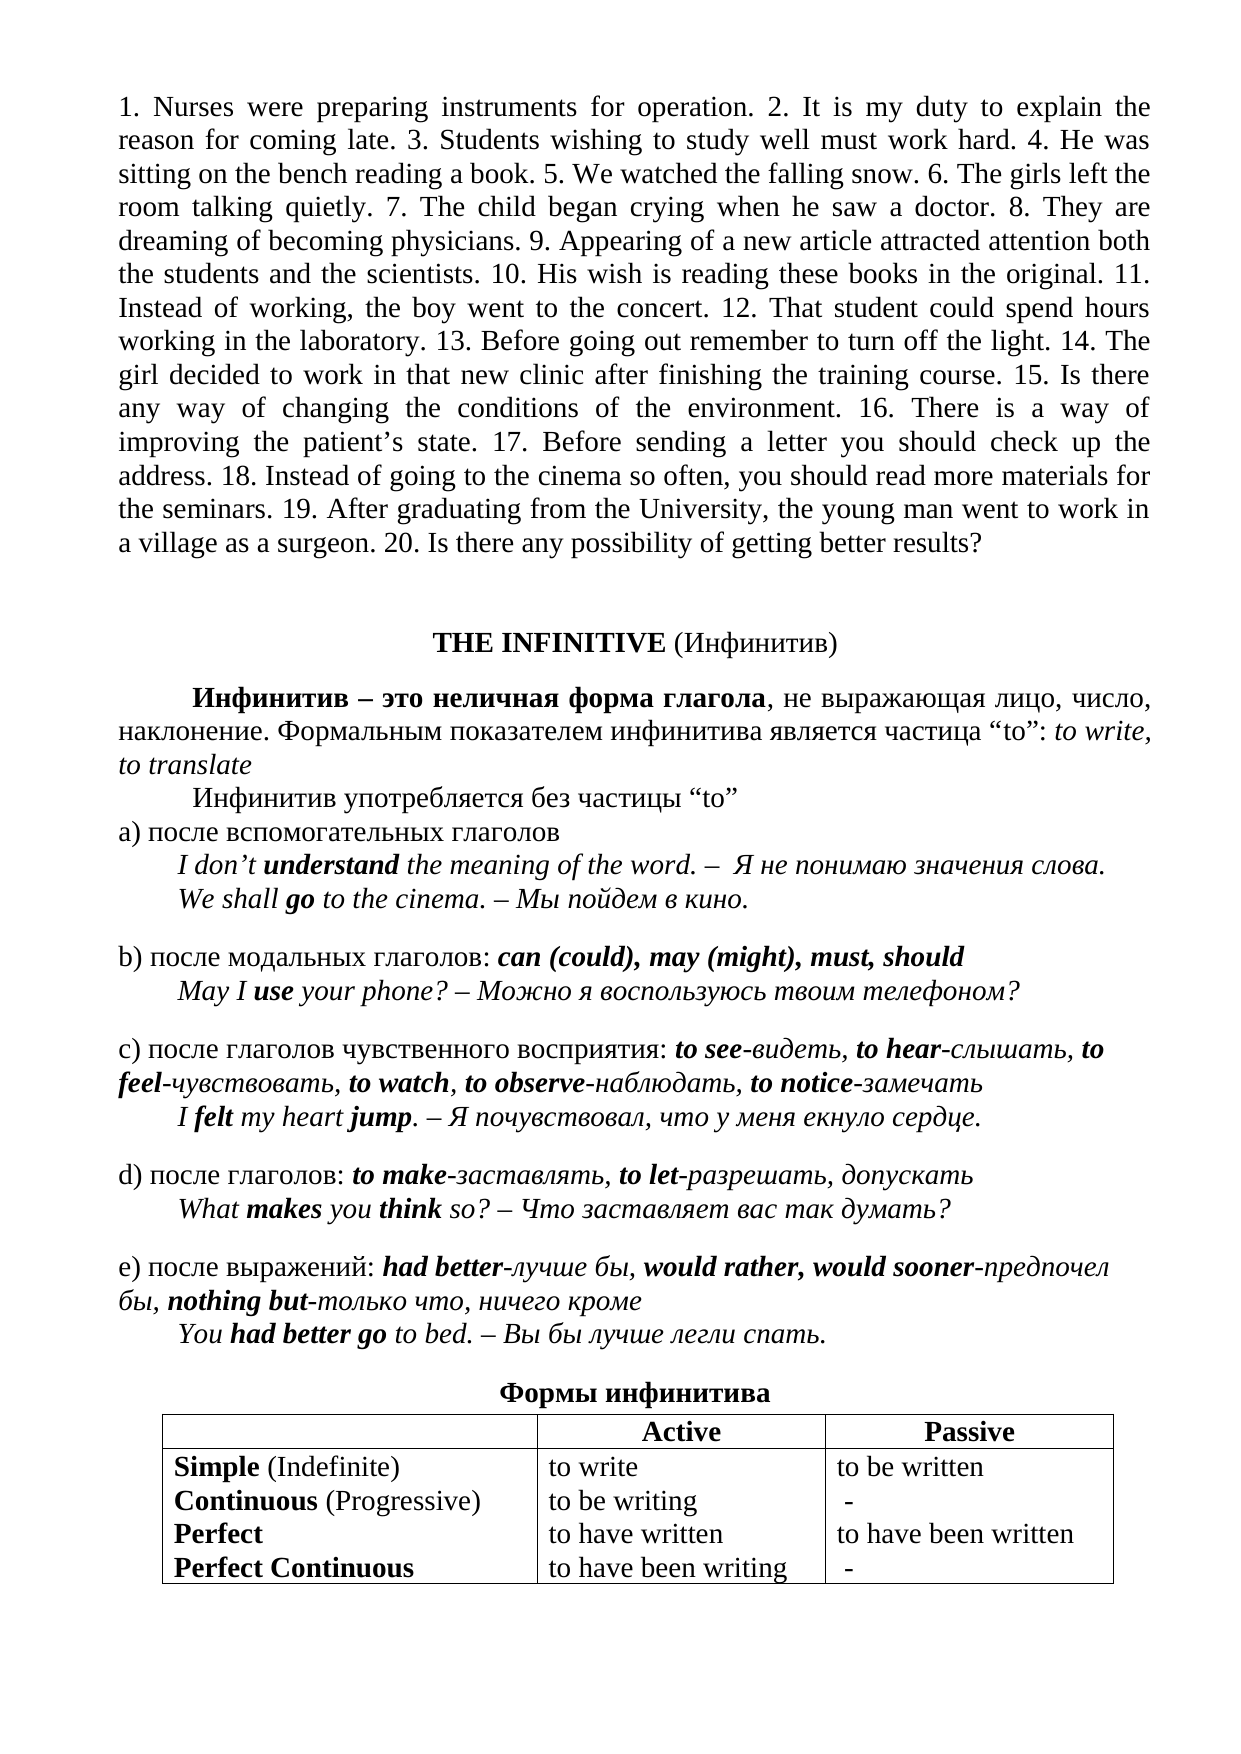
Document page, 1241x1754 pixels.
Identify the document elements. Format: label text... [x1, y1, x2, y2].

table_header [163, 1415, 537, 1448]
table_cell to write to be writing to have written to have been writing [538, 1449, 825, 1583]
table_cell Simple (Indefinite) Continuous (Progressive) Perfect Perfect Continuous [163, 1449, 537, 1583]
text d) после глаголов: to make-заставлять, to let-разрешать, допускать [118, 1157, 1152, 1191]
text 1. Nurses were preparing instruments for operation. 2. It is my duty to explain the reason for coming late. 3. Students wishing to study well must work hard. 4. He was sitting on the bench reading a book. 5. We watched the falling snow. 6. The girls left the room talking quietly. 7. The child began crying when he saw a doctor. 8. They are dreaming of becoming physicians. 9. Appearing of a new article attracted attention both the students and the scientists. 10. His wish is reading these books in the original. 11. Instead of working, the boy went to the concert. 12. That student could spend hours working in the laboratory. 13. Before going out remember to turn off the light. 14. The girl decided to work in that new clinic after finishing the training course. 15. Is there any way of changing the conditions of the environment. 16. There is a way of improving the patient’s state. 17. Before sending a letter you should check up the address. 18. Instead of going to the cinema so often, you should read more materials for the seminars. 19. After graduating from the University, the young man went to work in a village as a surgeon. 20. Is there any possibility of getting better results? [118, 89, 1152, 558]
text I don’t understand the meaning of the word. – Я не понимаю значения слова. [118, 847, 1152, 881]
text What makes you think so? – Что заставляет вас так думать? [118, 1191, 1152, 1224]
text b) после модальных глаголов: can (could), may (might), must, should [118, 939, 1152, 973]
text I felt my heart jump. – Я почувствовал, что у меня екнуло сердце. [118, 1099, 1152, 1132]
text You had better go to bed. – Вы бы лучше легли спать. [118, 1316, 1152, 1350]
text May I use your phone? – Можно я воспользуюсь твоим телефоном? [118, 973, 1152, 1007]
text e) после выражений: had better-лучше бы, would rather, would sooner-предпочел бы, nothing but-только что, ничего кроме [118, 1249, 1152, 1316]
text a) после вспомогательных глаголов [118, 814, 1152, 847]
text Формы инфинитива [118, 1375, 1152, 1408]
text c) после глаголов чувственного восприятия: to see-видеть, to hear-слышать, to feel-чувствовать, to watch, to observe-наблюдать, to notice-замечать [118, 1032, 1152, 1099]
text The Infinitive (Инфинитив) [118, 625, 1152, 659]
text Инфинитив – это неличная форма глагола, не выражающая лицо, число, наклонение. Формальным показателем инфинитива является частица “to”: to write, to translate [118, 680, 1152, 780]
text Инфинитив употребляется без частицы “to” [118, 780, 1152, 814]
text We shall go to the cinema. – Мы пойдем в кино. [118, 881, 1152, 914]
table_header Passive [826, 1415, 1113, 1448]
table_cell to be written - to have been written - [826, 1449, 1113, 1583]
table_header Active [538, 1415, 825, 1448]
